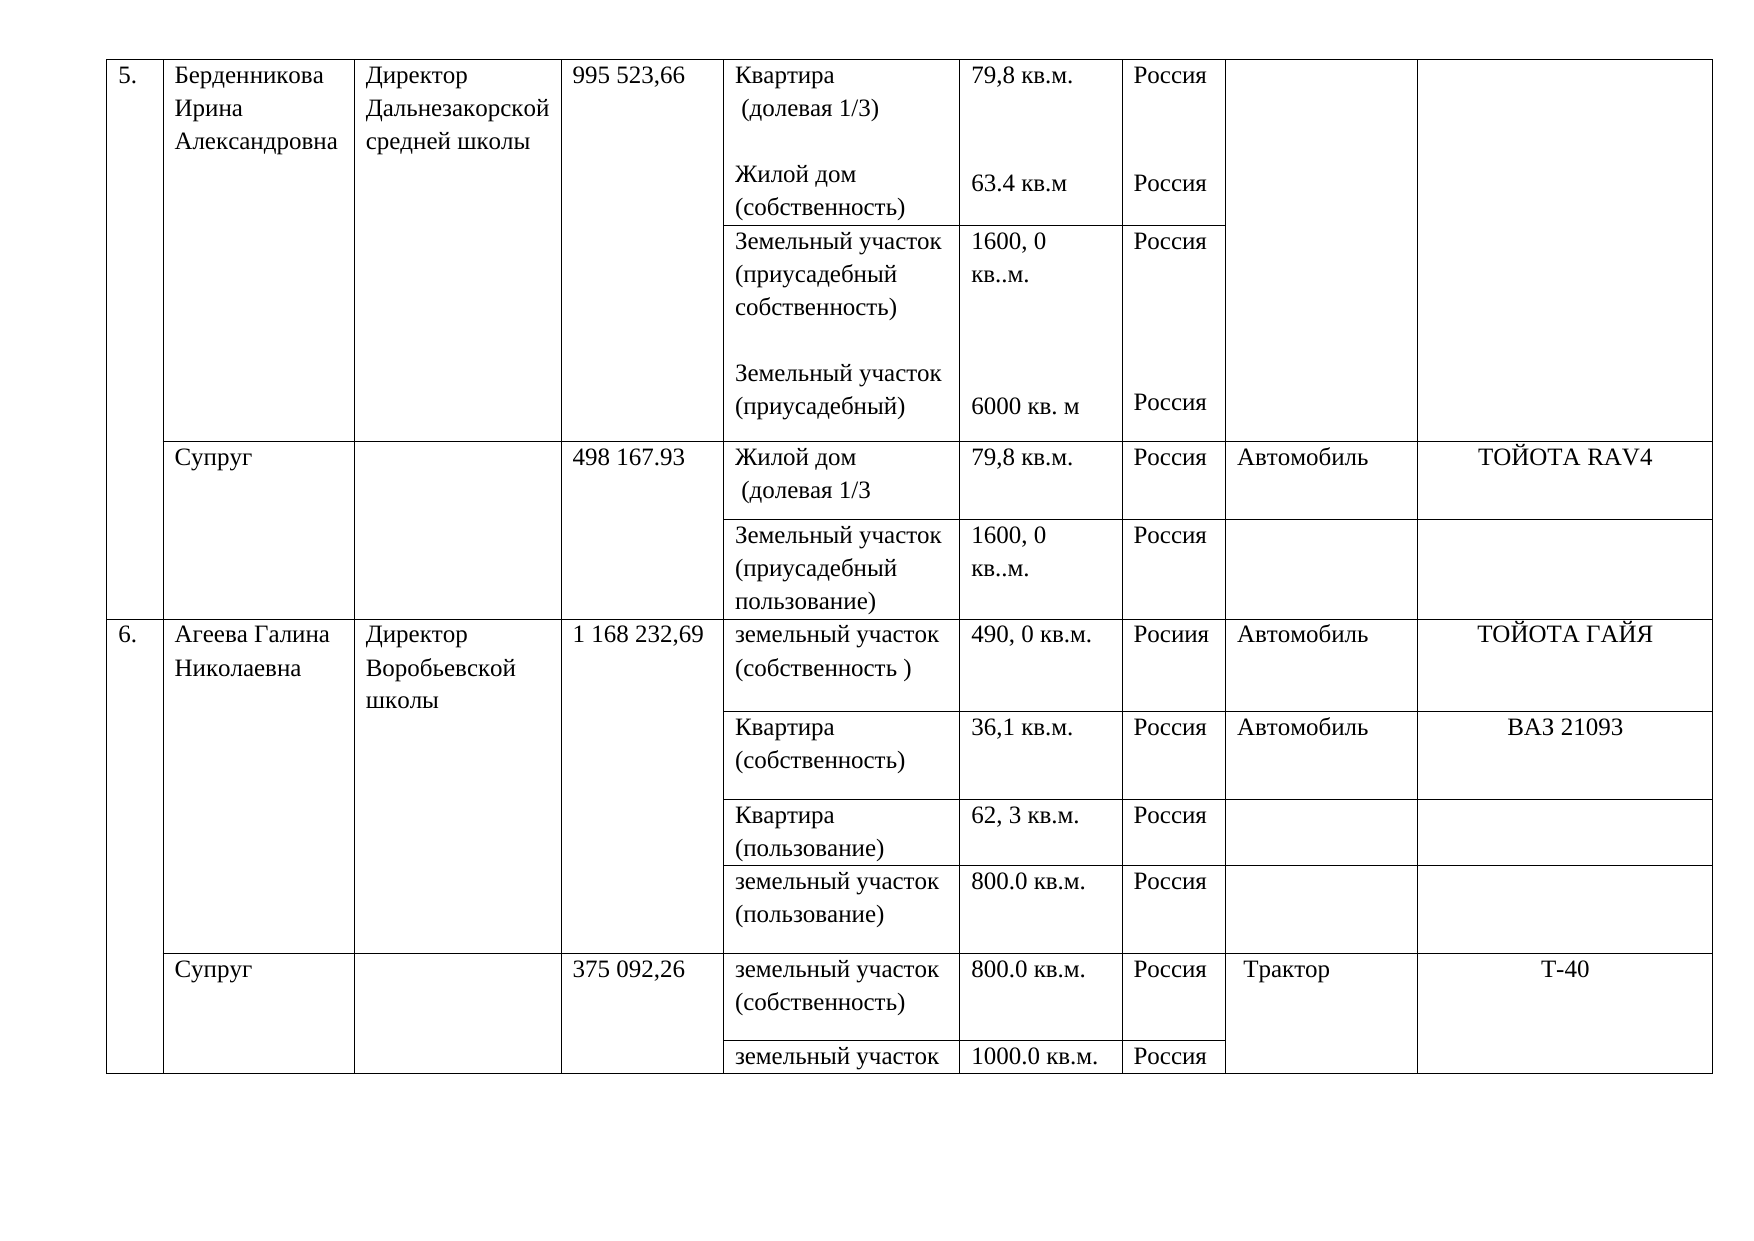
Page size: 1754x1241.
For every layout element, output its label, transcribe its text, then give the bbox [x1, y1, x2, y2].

table_cell Автомобиль [1226, 442, 1417, 519]
table_cell Земельный участок (приусадебный пользование) [724, 520, 959, 618]
table_cell [1418, 60, 1712, 441]
table_cell 5. [107, 60, 163, 618]
table_cell Квартира (собственность) [724, 712, 959, 799]
table_cell ВАЗ 21093 [1418, 712, 1712, 799]
table_cell 1 168 232,69 [562, 620, 723, 953]
table_cell ТОЙОТА RAV4 [1418, 442, 1712, 519]
table_cell Директор Дальнезакорской средней школы [355, 60, 561, 441]
table_cell Берденникова Ирина Александровна [164, 60, 354, 441]
table_cell 6. [107, 620, 163, 1073]
table_cell Автомобиль [1226, 712, 1417, 799]
table_cell [1418, 866, 1712, 953]
table_cell 1600, 0 кв..м. [960, 520, 1122, 618]
table_cell 995 523,66 [562, 60, 723, 441]
table_cell 1000.0 кв.м. [960, 1041, 1122, 1073]
table_cell Автомобиль [1226, 620, 1417, 711]
table_cell [355, 442, 561, 618]
table_cell Супруг [164, 954, 354, 1073]
table_cell 62, 3 кв.м. [960, 800, 1122, 865]
table_cell [1418, 800, 1712, 865]
table_cell Росиия [1123, 620, 1225, 711]
table_cell [1418, 520, 1712, 618]
table_cell [355, 954, 561, 1073]
table_cell Россия Россия [1123, 226, 1225, 441]
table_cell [724, 1041, 959, 1073]
table_cell 79,8 кв.м. 63.4 кв.м [960, 60, 1122, 225]
table_cell 498 167.93 [562, 442, 723, 618]
table_cell Трактор [1226, 954, 1417, 1073]
table_cell [1226, 520, 1417, 618]
table_cell Супруг [164, 442, 354, 618]
table_cell 375 092,26 [562, 954, 723, 1073]
table_cell земельный участок (собственность ) [724, 620, 959, 711]
table_cell [1226, 800, 1417, 865]
table_cell Земельный участок (приусадебный собственность) Земельный участок (приусадебный) [724, 226, 959, 441]
table_cell Россия [1123, 1041, 1225, 1073]
table_cell 36,1 кв.м. [960, 712, 1122, 799]
table_cell Агеева Галина Николаевна [164, 620, 354, 953]
table_cell Россия Россия [1123, 60, 1225, 225]
table_cell Квартира (долевая 1/3) Жилой дом (собственность) [724, 60, 959, 225]
table_cell Директор Воробьевской школы [355, 620, 561, 953]
table_cell Россия [1123, 442, 1225, 519]
table_cell Россия [1123, 800, 1225, 865]
table_cell Россия [1123, 712, 1225, 799]
table_cell земельный участок (пользование) [724, 866, 959, 953]
table_cell Жилой дом (долевая 1/3 [724, 442, 959, 519]
table_cell ТОЙОТА ГАЙЯ [1418, 620, 1712, 711]
table_cell 800.0 кв.м. [960, 954, 1122, 1040]
table_cell Квартира (пользование) [724, 800, 959, 865]
table_cell Россия [1123, 866, 1225, 953]
table_cell Россия [1123, 954, 1225, 1040]
table_cell земельный участок (собственность) [724, 954, 959, 1040]
table_cell Т-40 [1418, 954, 1712, 1073]
table_cell Россия [1123, 520, 1225, 618]
table_cell [1226, 866, 1417, 953]
table_cell [1226, 60, 1417, 441]
table_cell 1600, 0 кв..м. 6000 кв. м [960, 226, 1122, 441]
table_cell 79,8 кв.м. [960, 442, 1122, 519]
table_cell 800.0 кв.м. [960, 866, 1122, 953]
table_cell 490, 0 кв.м. [960, 620, 1122, 711]
